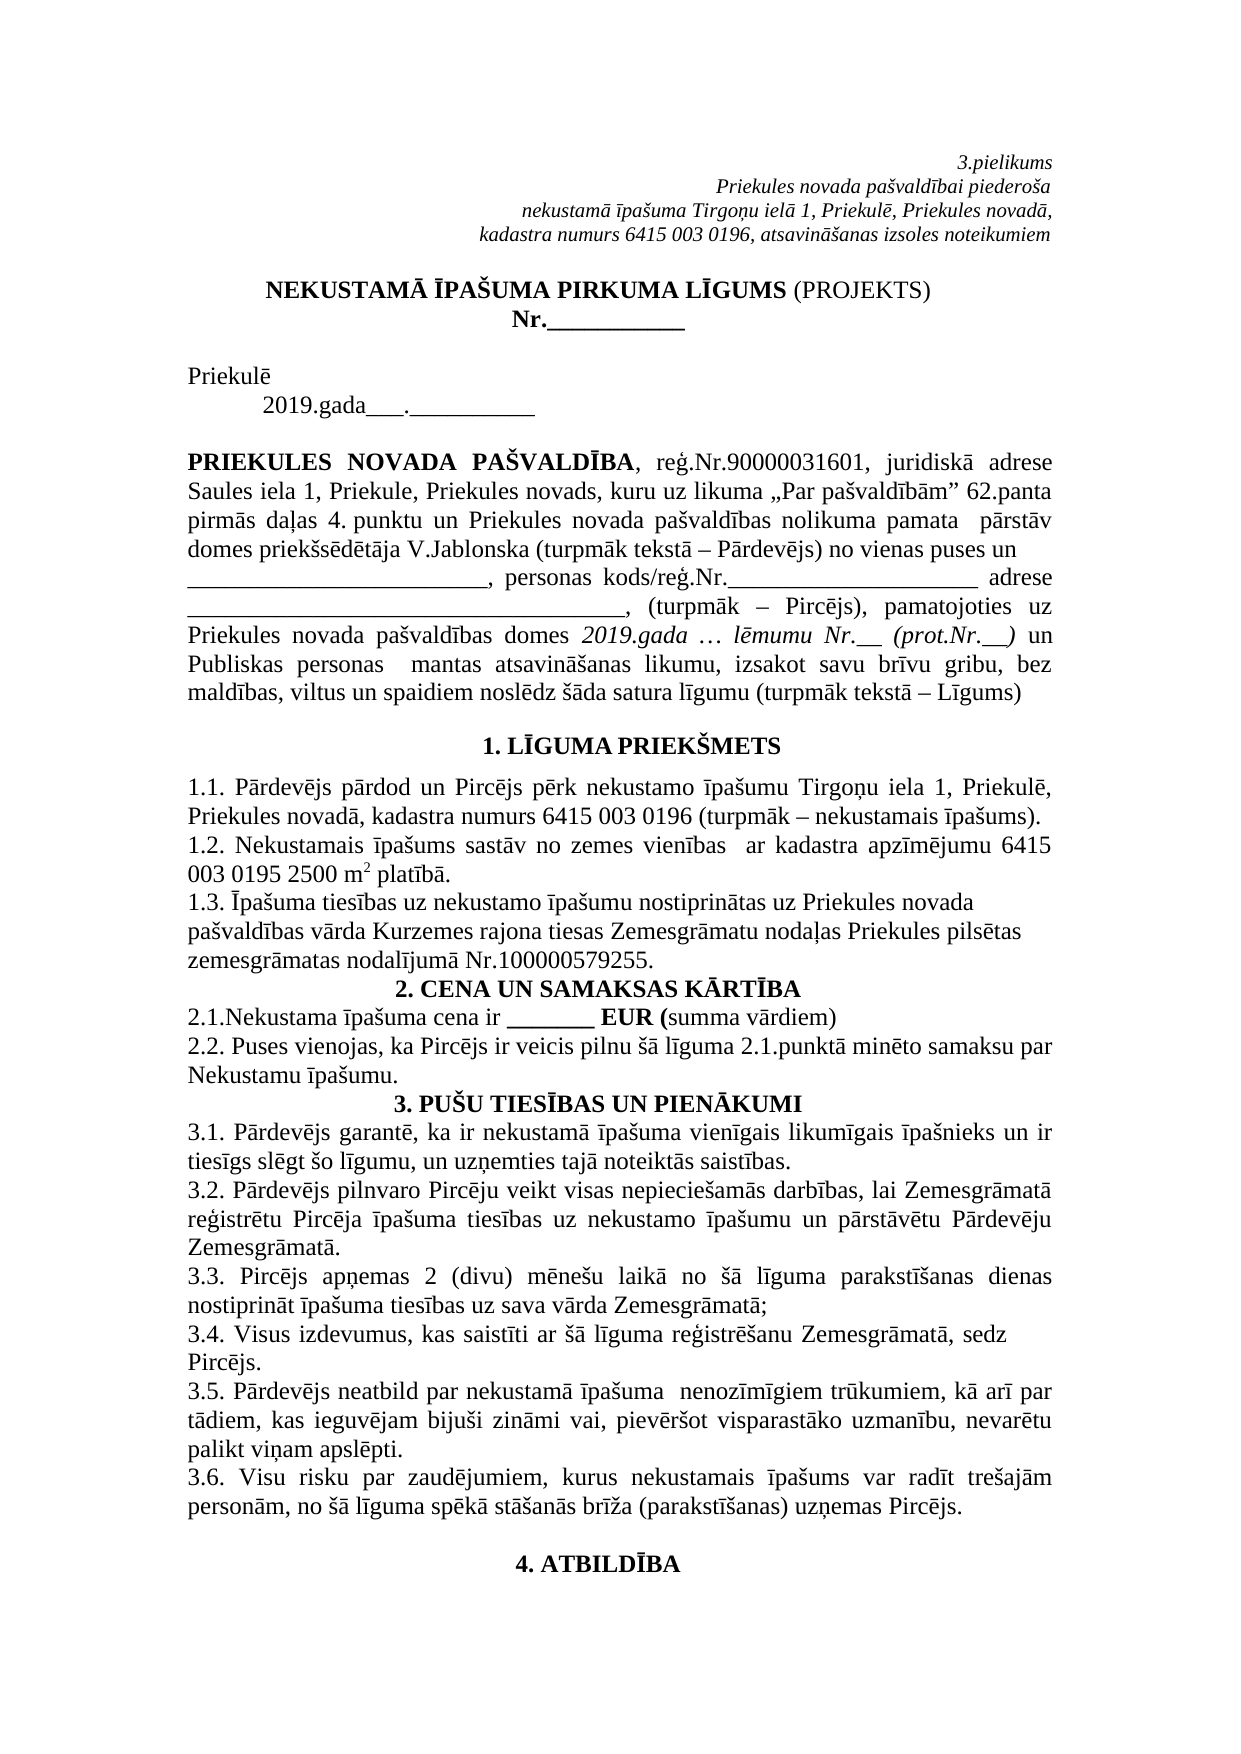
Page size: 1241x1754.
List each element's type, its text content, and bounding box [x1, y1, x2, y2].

text 3.5. Pārdevējs neatbild par nekustamā īpašuma nenozīmīgiem trūkumiem, kā arī par tādiem, kas ieguvējam bijuši zināmi vai, pievēršot visparastāko uzmanību, nevarētu palikt viņam apslēpti. [187, 1376, 1053, 1462]
text 1. LĪGUMA PRIEKŠMETS [255, 731, 1008, 760]
text 3.1. Pārdevējs garantē, ka ir nekustamā īpašuma vienīgais likumīgais īpašnieks un ir tiesīgs slēgt šo līgumu, un uzņemties tajā noteiktās saistības. [187, 1117, 1053, 1175]
text 2.1.Nekustama īpašuma cena ir _______ EUR (summa vārdiem) [187, 1002, 1008, 1031]
text Priekulē 2019.gada___.__________ [187, 361, 1008, 419]
text Nr.___________ [187, 304, 1008, 332]
text 3. PUŠU TIESĪBAS UN PIENĀKUMI [187, 1089, 1008, 1117]
text kadastra numurs 6415 003 0196, atsavināšanas izsoles noteikumiem [187, 222, 1053, 246]
text 2.2. Puses vienojas, ka Pircējs ir veicis pilnu šā līguma 2.1.punktā minēto samaksu par Nekustamu īpašumu. [187, 1031, 1053, 1089]
text 3.4. Visus izdevumus, kas saistīti ar šā līguma reģistrēšanu Zemesgrāmatā, sedz Pircējs. [187, 1319, 1008, 1376]
text ________________________, personas kods/reģ.Nr.____________________ adrese ___________________________________, (turpmāk – Pircējs), pamatojoties uz Priekules novada pašvaldības domes 2019.gada … lēmumu Nr.__ (prot.Nr.__) un Publiskas personas mantas atsavināšanas likumu, izsakot savu brīvu gribu, bez maldības, viltus un spaidiem noslēdz šāda satura līgumu (turpmāk tekstā – Līgums) [187, 562, 1053, 706]
text 3.3. Pircējs apņemas 2 (divu) mēnešu laikā no šā līguma parakstīšanas dienas nostiprināt īpašuma tiesības uz sava vārda Zemesgrāmatā; [187, 1261, 1053, 1319]
text 3.6. Visu risku par zaudējumiem, kurus nekustamais īpašums var radīt trešajām personām, no šā līguma spēkā stāšanās brīža (parakstīšanas) uzņemas Pircējs. [187, 1462, 1053, 1520]
text 2. CENA UN SAMAKSAS KĀRTĪBA [187, 974, 1008, 1002]
text PRIEKULES NOVADA PAŠVALDĪBA, reģ.Nr.90000031601, juridiskā adrese Saules iela 1, Priekule, Priekules novads, kuru uz likuma „Par pašvaldībām” 62.panta pirmās daļas 4. punktu un Priekules novada pašvaldības nolikuma pamata pārstāv domes priekšsēdētāja V.Jablonska (turpmāk tekstā – Pārdevējs) no vienas puses un [187, 447, 1053, 562]
text 3.2. Pārdevējs pilnvaro Pircēju veikt visas nepieciešamās darbības, lai Zemesgrāmatā reģistrētu Pircēja īpašuma tiesības uz nekustamo īpašumu un pārstāvētu Pārdevēju Zemesgrāmatā. [187, 1175, 1053, 1261]
text 3.pielikums [187, 150, 1053, 174]
text 1.1. Pārdevējs pārdod un Pircējs pērk nekustamo īpašumu Tirgoņu iela 1, Priekulē, Priekules novadā, kadastra numurs 6415 003 0196 (turpmāk – nekustamais īpašums). [187, 772, 1053, 830]
text NEKUSTAMĀ ĪPAŠUMA PIRKUMA LĪGUMS (PROJEKTS) [187, 275, 1008, 304]
text Priekules novada pašvaldībai piederoša [187, 174, 1053, 198]
text 4. ATBILDĪBA [187, 1549, 1008, 1577]
text 1.2. Nekustamais īpašums sastāv no zemes vienības ar kadastra apzīmējumu 6415 003 0195 2500 m2 platībā. [187, 830, 1053, 887]
text nekustamā īpašuma Tirgoņu ielā 1, Priekulē, Priekules novadā, [187, 198, 1053, 222]
text 1.3. Īpašuma tiesības uz nekustamo īpašumu nostiprinātas uz Priekules novada pašvaldības vārda Kurzemes rajona tiesas Zemesgrāmatu nodaļas Priekules pilsētas zemesgrāmatas nodalījumā Nr.100000579255. [187, 887, 1053, 974]
